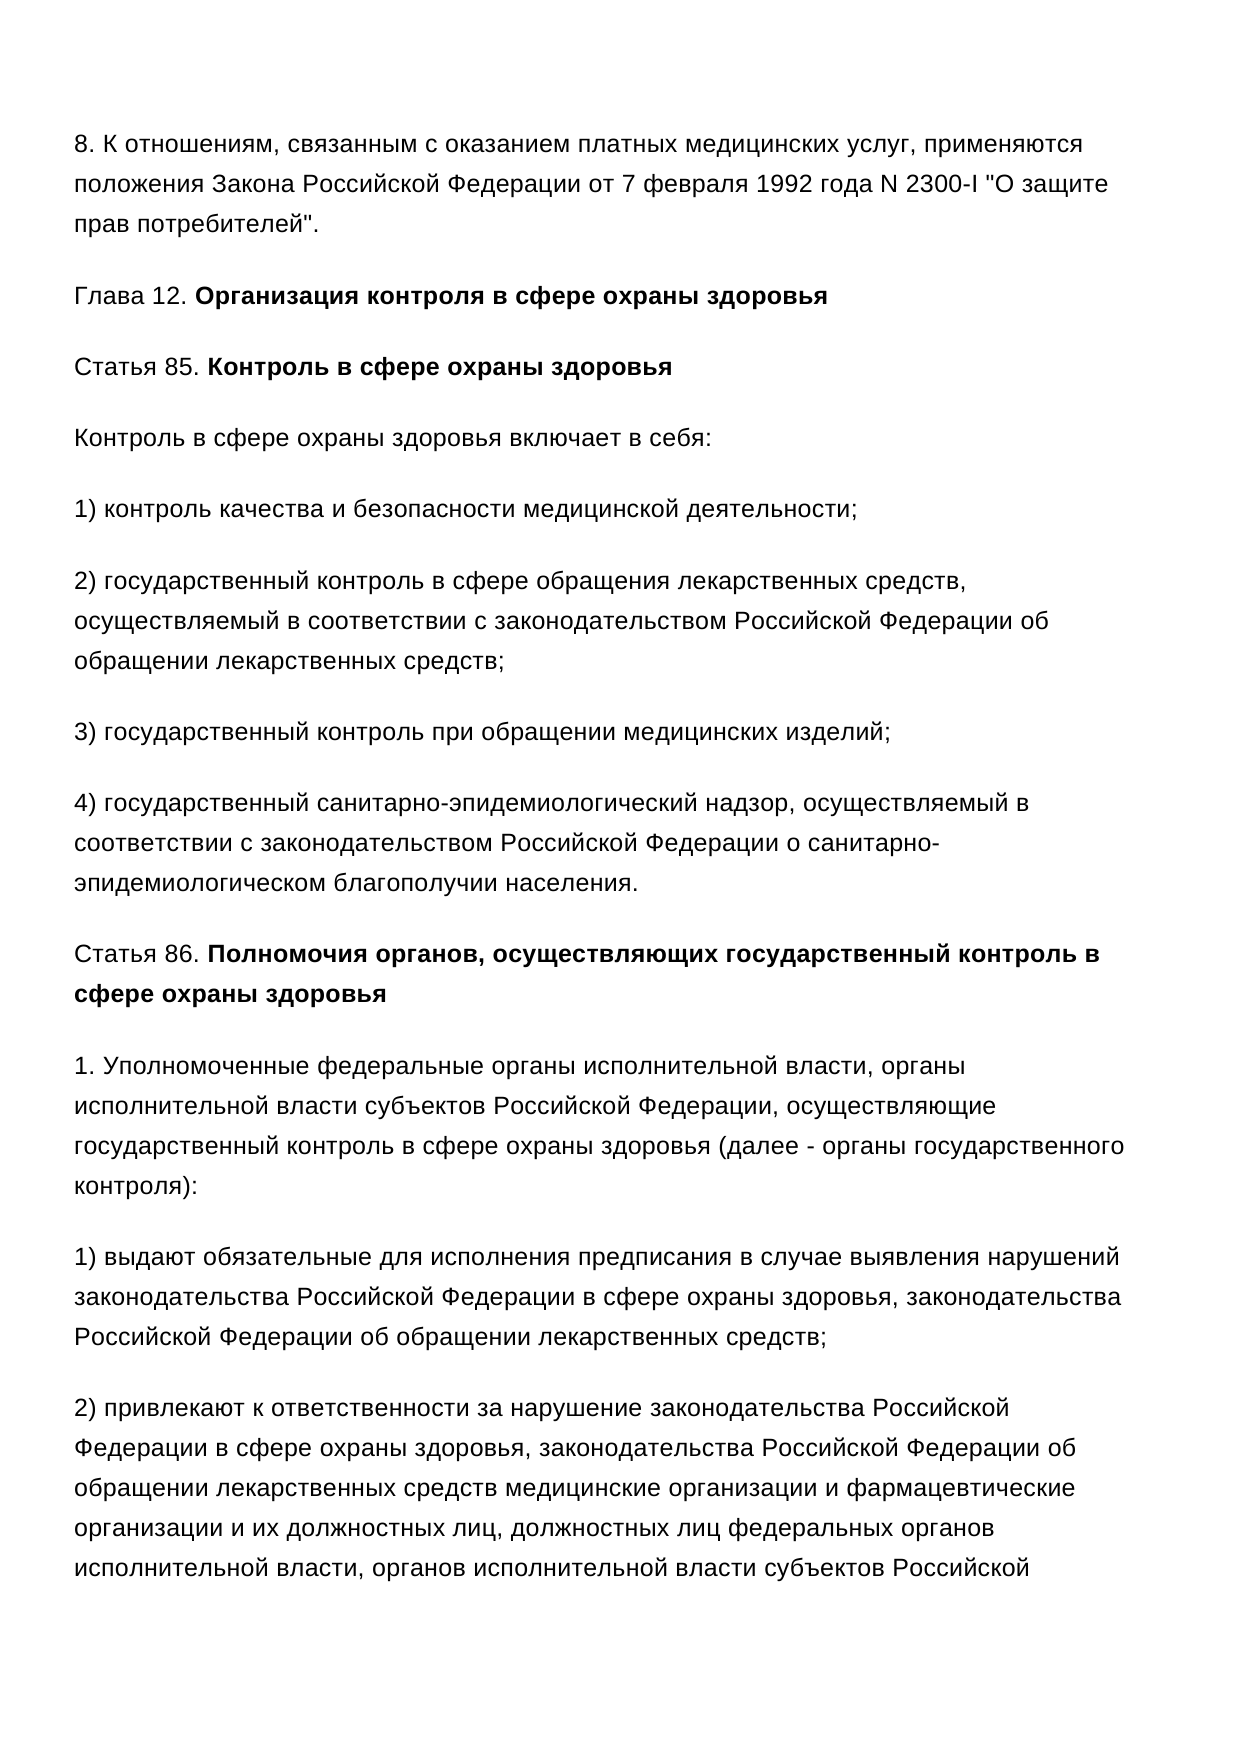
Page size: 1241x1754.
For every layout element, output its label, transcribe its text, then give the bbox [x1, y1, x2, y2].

text Статья 86. Полномочия органов, осуществляющих государственный контроль в сфере охраны здоровья [74, 928, 1152, 1008]
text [74, 1382, 1152, 1582]
text Глава 12. Организация контроля в сфере охраны здоровья [74, 269, 1152, 309]
text Контроль в сфере охраны здоровья включает в себя: [74, 412, 1152, 452]
text 1) контроль качества и безопасности медицинской деятельности; [74, 483, 1152, 523]
text 3) государственный контроль при обращении медицинских изделий; [74, 706, 1152, 746]
text Статья 85. Контроль в сфере охраны здоровья [74, 341, 1152, 381]
text 2) государственный контроль в сфере обращения лекарственных средств, осуществляемый в соответствии с законодательством Российской Федерации об обращении лекарственных средств; [74, 554, 1152, 674]
text 1) выдают обязательные для исполнения предписания в случае выявления нарушений законодательства Российской Федерации в сфере охраны здоровья, законодательства Российской Федерации об обращении лекарственных средств; [74, 1231, 1152, 1351]
text 4) государственный санитарно-эпидемиологический надзор, осуществляемый в соответствии с законодательством Российской Федерации о санитарно-эпидемиологическом благополучии населения. [74, 777, 1152, 897]
text 8. К отношениям, связанным с оказанием платных медицинских услуг, применяются положения Закона Российской Федерации от 7 февраля 1992 года N 2300-I "О защите прав потребителей". [74, 118, 1152, 238]
text 1. Уполномоченные федеральные органы исполнительной власти, органы исполнительной власти субъектов Российской Федерации, осуществляющие государственный контроль в сфере охраны здоровья (далее - органы государственного контроля): [74, 1039, 1152, 1199]
